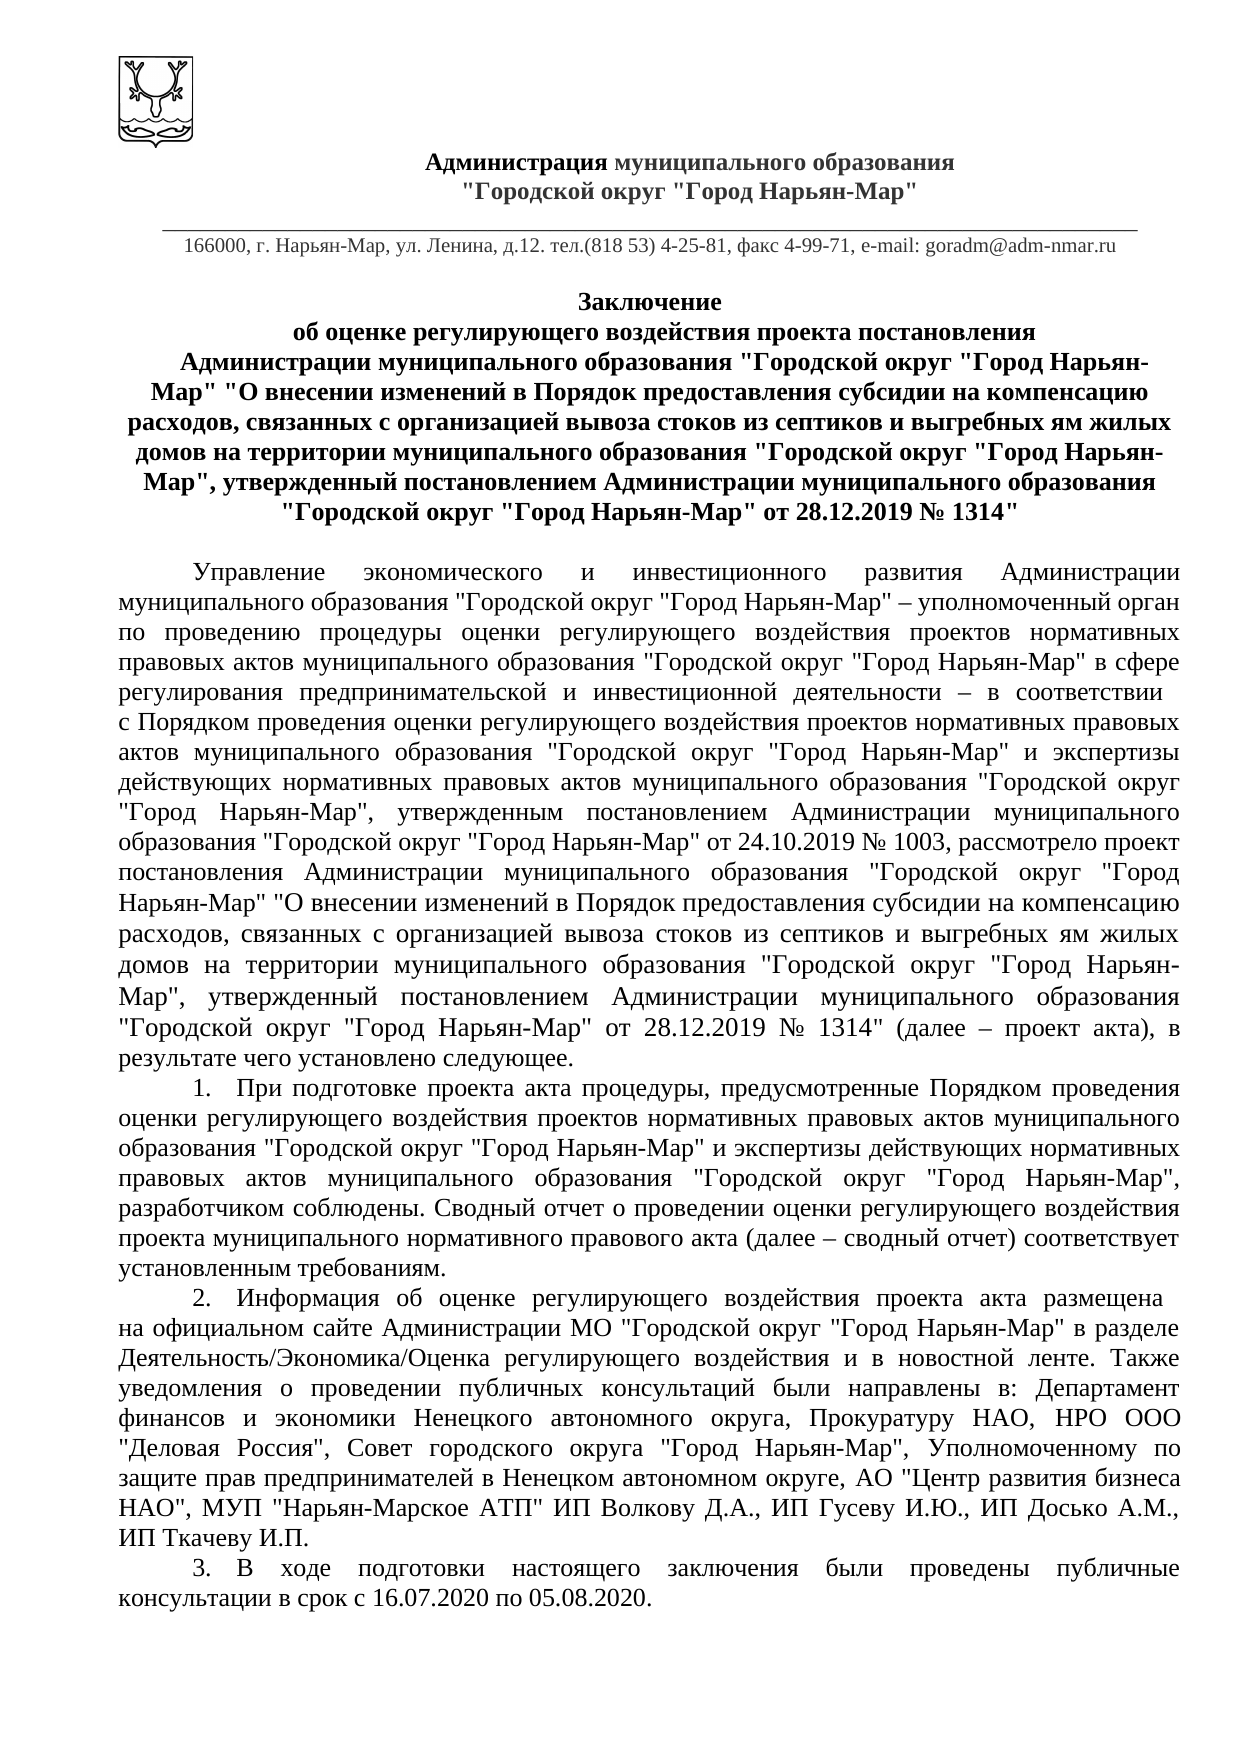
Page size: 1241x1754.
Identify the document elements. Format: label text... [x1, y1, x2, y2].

text Заключение [118, 286, 1181, 316]
list При подготовке проекта акта процедуры, предусмотренные Порядком проведения оценки регулирующего воздействия проектов нормативных правовых актов муниципального образования "Городской округ "Город Нарьян-Мар" и экспертизы действующих нормативных правовых актов муниципального образования "Городской округ "Город Нарьян-Мар", разработчиком соблюдены. Сводный отчет о проведении оценки регулирующего воздействия проекта муниципального нормативного правового акта (далее – сводный отчет) соответствует установленным требованиям. [118, 1072, 1181, 1282]
text Управление экономического и инвестиционного развития Администрации муниципального образования "Городской округ "Город Нарьян-Мар" – уполномоченный орган по проведению процедуры оценки регулирующего воздействия проектов нормативных правовых актов муниципального образования "Городской округ "Город Нарьян-Мар" в сфере регулирования предпринимательской и инвестиционной деятельности – в соответствии с Порядком проведения оценки регулирующего воздействия проектов нормативных правовых актов муниципального образования "Городской округ "Город Нарьян-Мар" и экспертизы действующих нормативных правовых актов муниципального образования "Городской округ "Город Нарьян-Мар", утвержденным постановлением Администрации муниципального образования "Городской округ "Город Нарьян-Мар" от 24.10.2019 № 1003, рассмотрело проект постановления Администрации муниципального образования "Городской округ "Город Нарьян-Мар" "О внесении изменений в Порядок предоставления субсидии на компенсацию расходов, связанных с организацией вывоза стоков из септиков и выгребных ям жилых домов на территории муниципального образования "Городской округ "Город Нарьян-Мар", утвержденный постановлением Администрации муниципального образования "Городской округ "Город Нарьян-Мар" от 28.12.2019 № 1314" (далее – проект акта), в результате чего установлено следующее. [118, 556, 1181, 1072]
list Информация об оценке регулирующего воздействия проекта акта размещена на официальном сайте Администрации МО "Городской округ "Город Нарьян-Мар" в разделе Деятельность/Экономика/Оценка регулирующего воздействия и в новостной ленте. Также уведомления о проведении публичных консультаций были направлены в: Департамент финансов и экономики Ненецкого автономного округа, Прокуратуру НАО, НРО ООО "Деловая Россия", Совет городского округа "Город Нарьян-Мар", Уполномоченному по защите прав предпринимателей в Ненецком автономном округе, АО "Центр развития бизнеса НАО", МУП "Нарьян-Марское АТП" ИП Волкову Д.А., ИП Гусеву И.Ю., ИП Досько А.М., ИП Ткачеву И.П. [118, 1282, 1181, 1552]
text Администрации муниципального образования "Городской округ "Город Нарьян-Мар" "О внесении изменений в Порядок предоставления субсидии на компенсацию расходов, связанных с организацией вывоза стоков из септиков и выгребных ям жилых домов на территории муниципального образования "Городской округ "Город Нарьян-Мар", утвержденный постановлением Администрации муниципального образования "Городской округ "Город Нарьян-Мар" от 28.12.2019 № 1314" [118, 346, 1181, 526]
text об оценке регулирующего воздействия проекта постановления [118, 316, 1181, 346]
picture [118, 56, 194, 147]
list В ходе подготовки настоящего заключения были проведены публичные консультации в срок с 16.07.2020 по 05.08.2020. [118, 1552, 1181, 1612]
